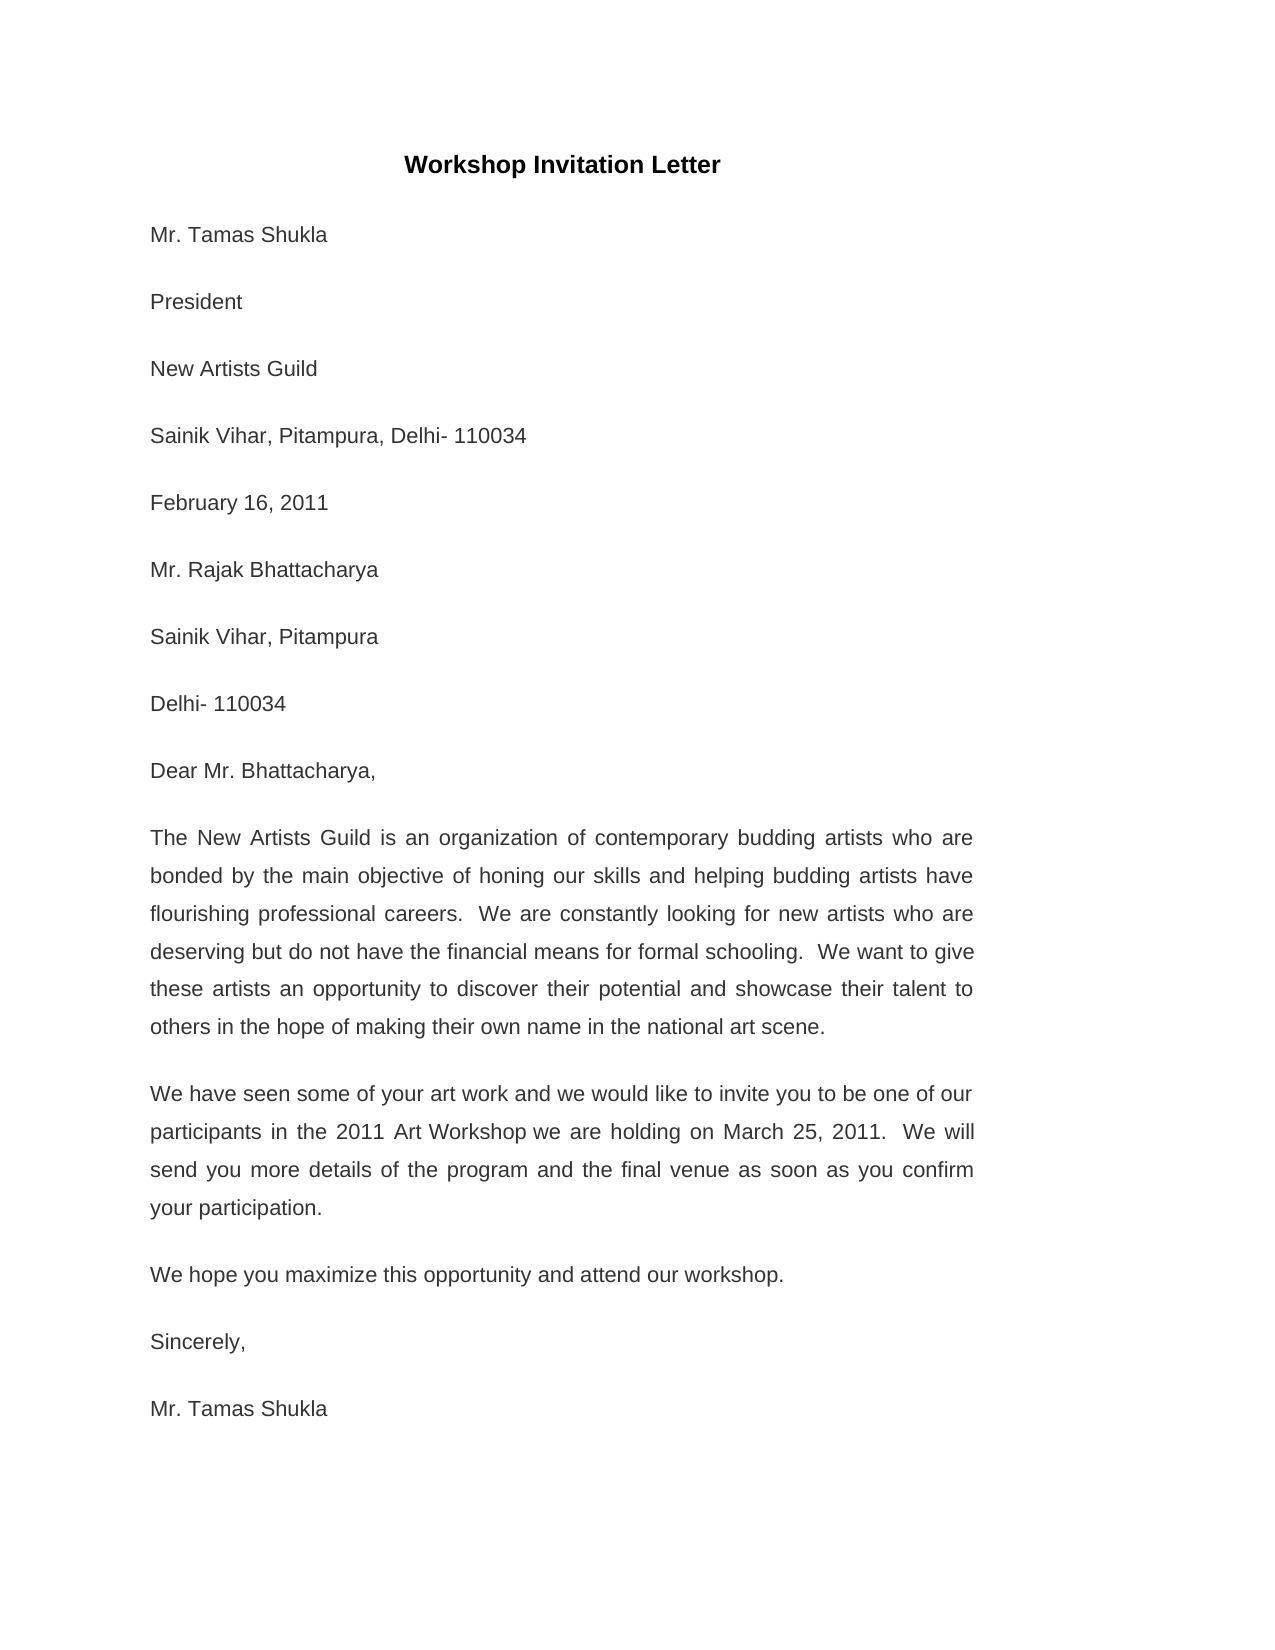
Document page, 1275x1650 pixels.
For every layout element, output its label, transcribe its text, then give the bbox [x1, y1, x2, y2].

text February 16, 2011 [150, 490, 975, 515]
text Mr. Rajak Bhattacharya [150, 557, 975, 582]
text The New Artists Guild is an organization of contemporary budding artists who are bonded by the main objective of honing our skills and helping budding artists have flourishing professional careers. We are constantly looking for new artists who are deserving but do not have the financial means for formal schooling. We want to give these artists an opportunity to discover their potential and showcase their talent to others in the hope of making their own name in the national art scene. [150, 825, 975, 1039]
text We have seen some of your art work and we would like to invite you to be one of our participants in the 2011 Art Workshop we are holding on March 25, 2011. We will send you more details of the program and the final venue as soon as you confirm your participation. [150, 1081, 975, 1220]
text Workshop Invitation Letter [150, 150, 975, 179]
text Mr. Tamas Shukla [150, 222, 975, 247]
text Sainik Vihar, Pitampura, Delhi- 110034 [150, 423, 975, 448]
text Delhi- 110034 [150, 691, 975, 716]
text We hope you maximize this opportunity and attend our workshop. [150, 1262, 975, 1287]
text Mr. Tamas Shukla [150, 1396, 975, 1421]
text Sainik Vihar, Pitampura [150, 624, 975, 649]
text Dear Mr. Bhattacharya, [150, 758, 975, 783]
text New Artists Guild [150, 356, 975, 381]
text Sincerely, [150, 1328, 975, 1354]
text President [150, 289, 975, 314]
